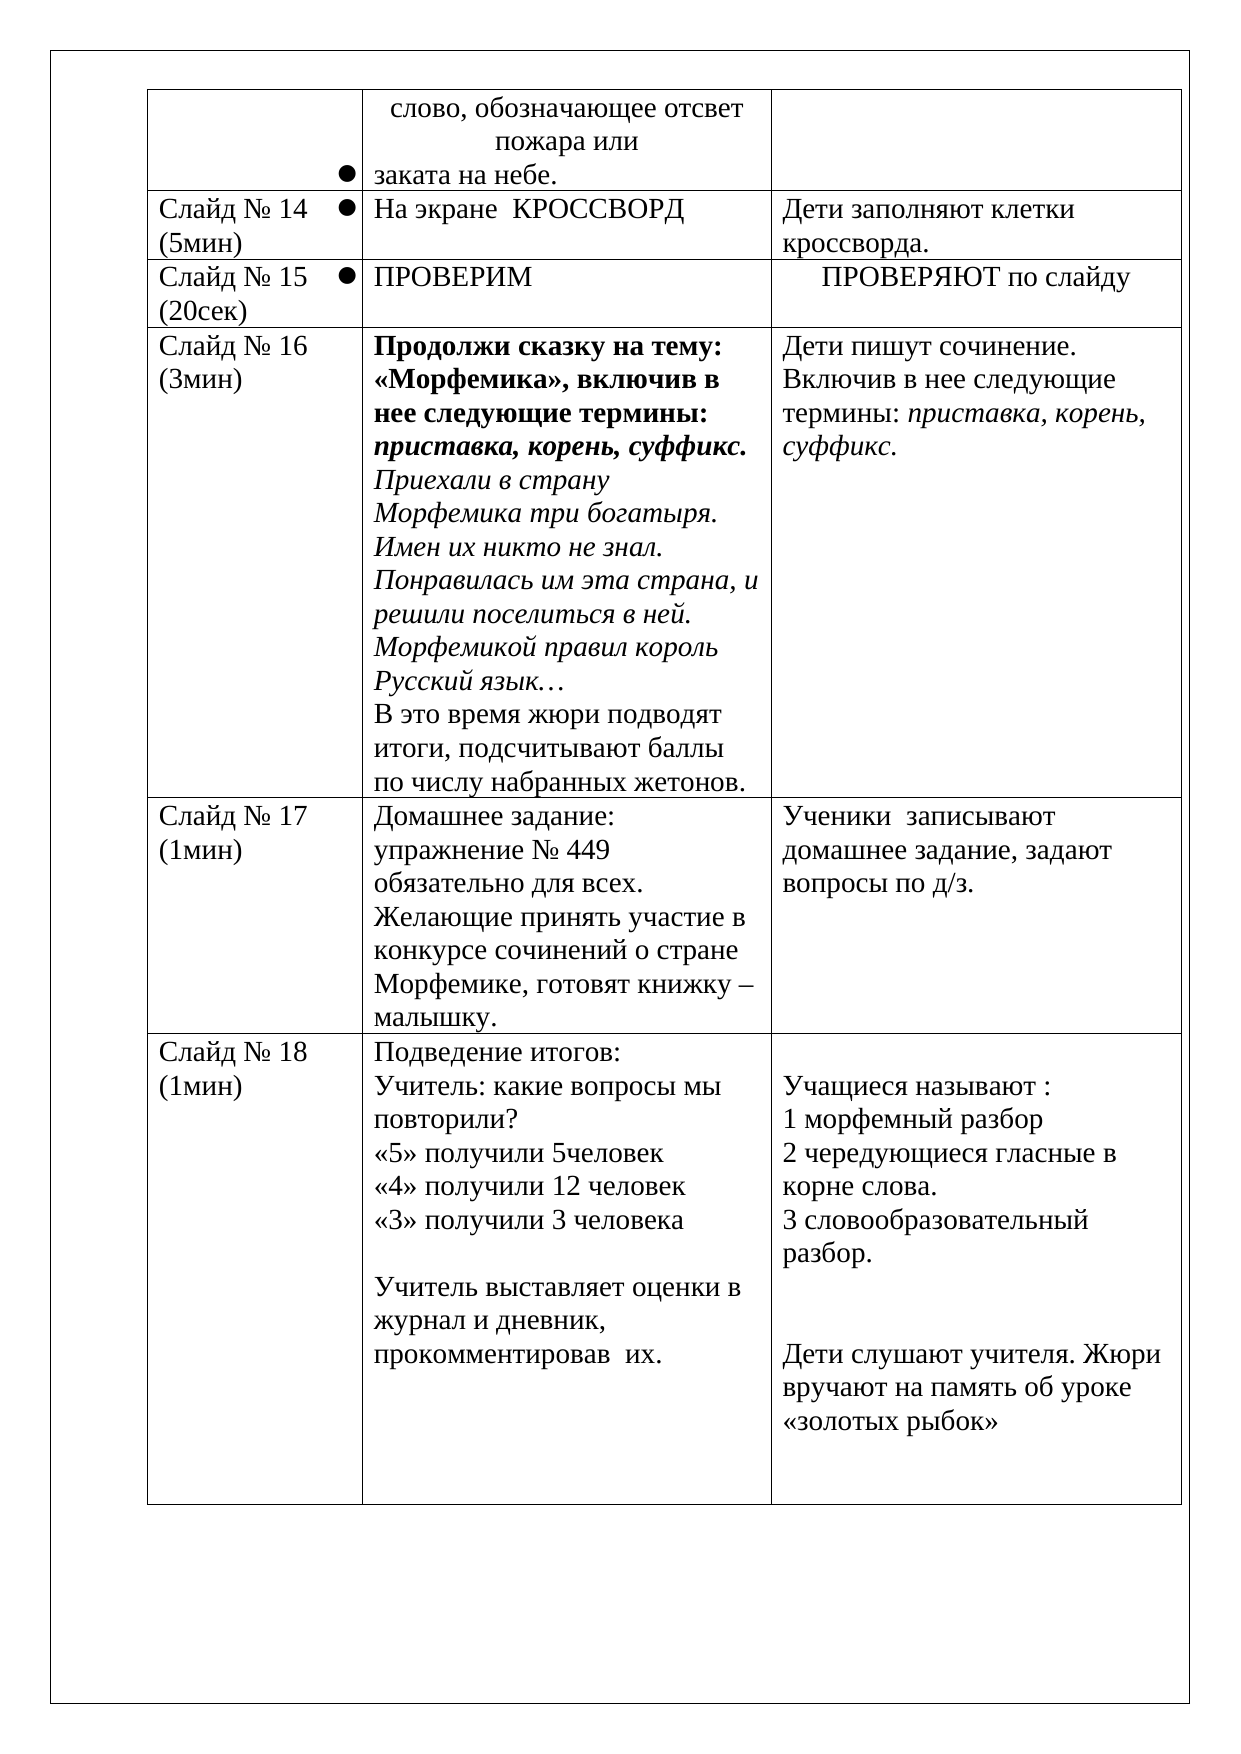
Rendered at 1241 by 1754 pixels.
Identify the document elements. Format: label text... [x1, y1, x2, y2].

table_cell Слайд № 15 (20сек) [148, 260, 362, 327]
table_cell Продолжи сказку на тему: «Морфемика», включив в нее следующие термины: приставка, корень, суффикс. Приехали в страну Морфемика три богатыря. Имен их никто не знал. Понравилась им эта страна, и решили поселиться в ней. Морфемикой правил король Русский язык… В это время жюри подводят итоги, подсчитывают баллы по числу набранных жетонов. [363, 328, 771, 797]
table_cell ПРОВЕРИМ [363, 260, 771, 327]
table_cell Слайд № 17 (1мин) [148, 798, 362, 1033]
table_cell Слайд № 18 (1мин) [148, 1034, 362, 1504]
table_cell Учащиеся называют : 1 морфемный разбор 2 чередующиеся гласные в корне слова. 3 словообразовательный разбор. Дети слушают учителя. Жюри вручают на память об уроке «золотых рыбок» [772, 1034, 1181, 1504]
table_cell Слайд № 16 (3мин) [148, 328, 362, 797]
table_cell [363, 90, 771, 190]
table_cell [772, 90, 1181, 190]
table_cell Слайд № 13 (10сек) [148, 90, 362, 190]
table_cell На экране КРОССВОРД [363, 191, 771, 258]
table_cell Ученики записывают домашнее задание, задают вопросы по д/з. [772, 798, 1181, 1033]
table_cell Дети пишут сочинение. Включив в нее следующие термины: приставка, корень, суффикс. [772, 328, 1181, 797]
table_cell Домашнее задание: упражнение № 449 обязательно для всех. Желающие принять участие в конкурсе сочинений о стране Морфемике, готовят книжку – малышку. [363, 798, 771, 1033]
table_cell Слайд № 14 (5мин) [148, 191, 362, 258]
table_cell ПРОВЕРЯЮТ по слайду [772, 260, 1181, 327]
table_cell Подведение итогов: Учитель: какие вопросы мы повторили? «5» получили 5человек «4» получили 12 человек «3» получили 3 человека Учитель выставляет оценки в журнал и дневник, прокомментировав их. [363, 1034, 771, 1504]
table_cell Дети заполняют клетки кроссворда. [772, 191, 1181, 258]
